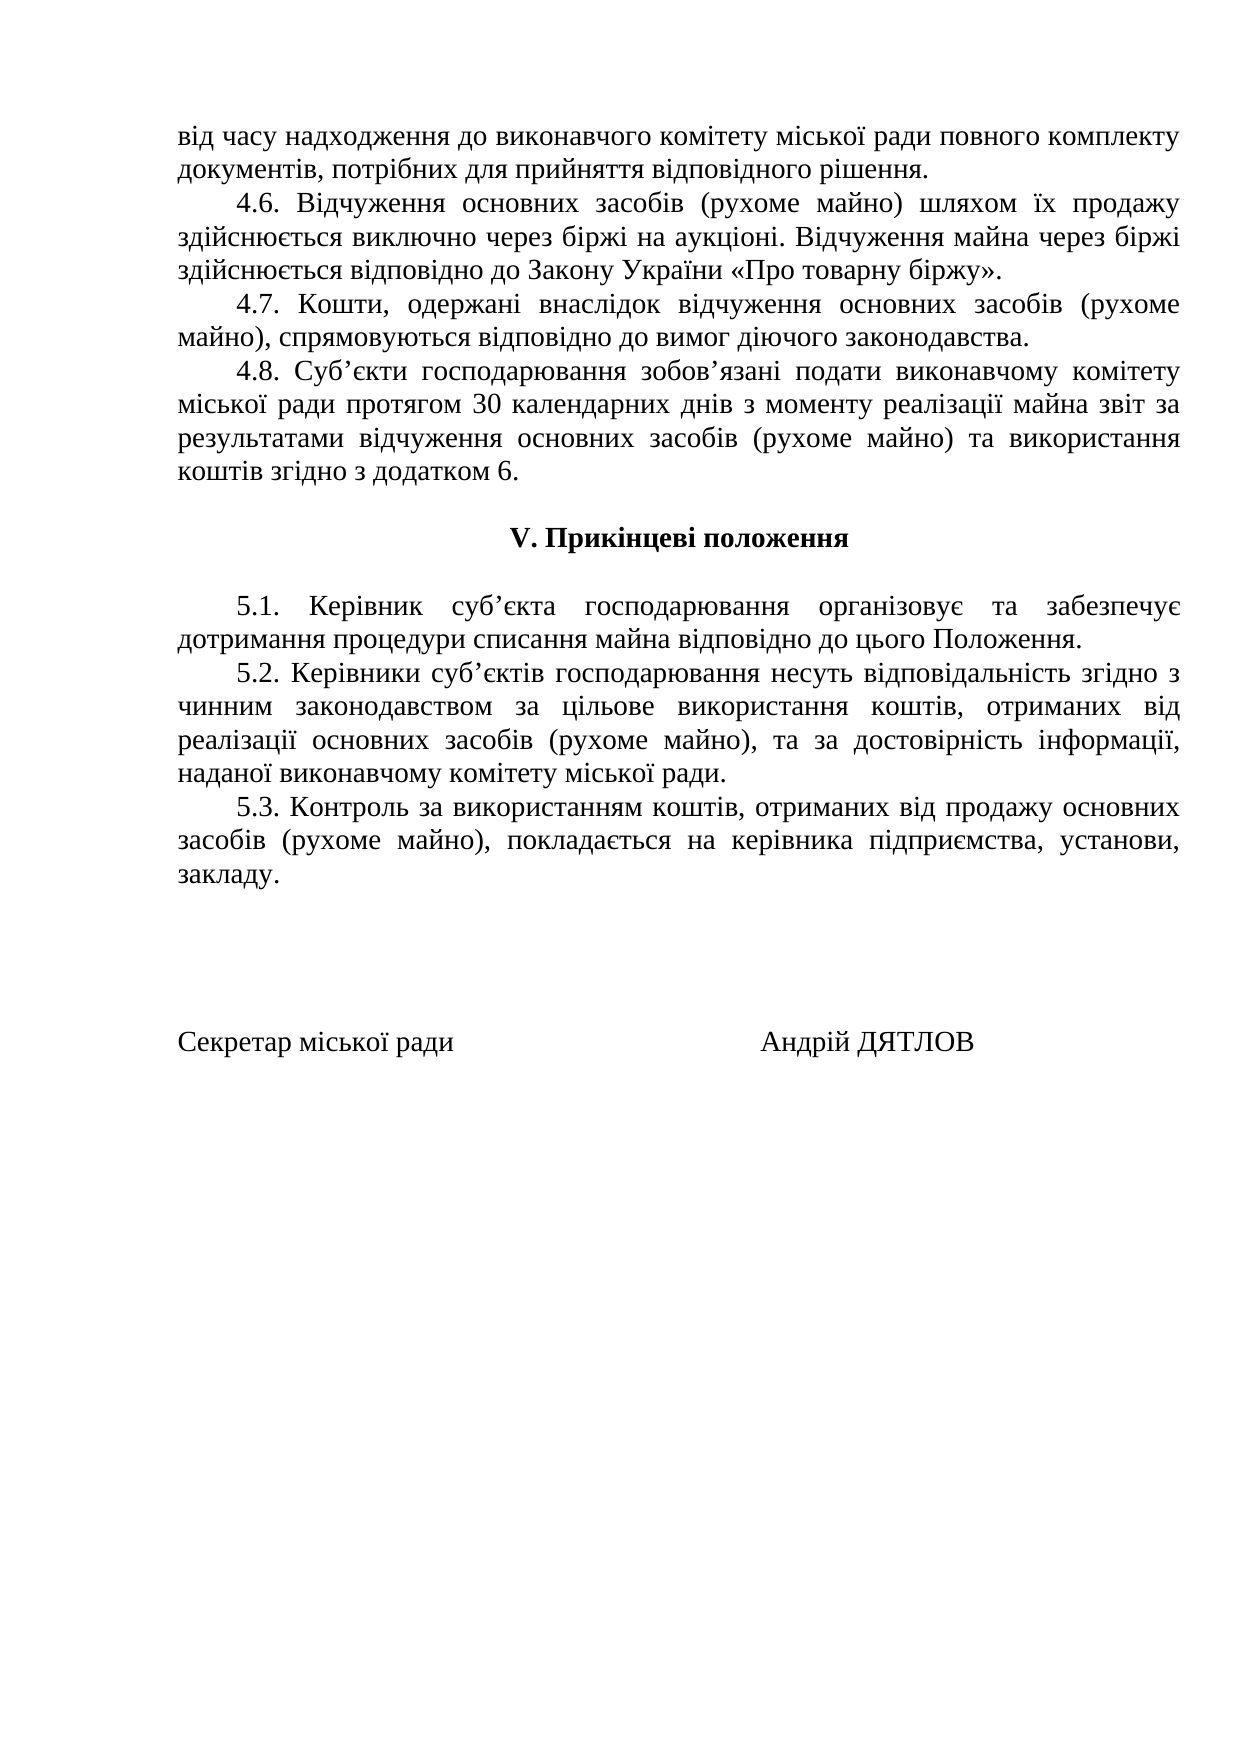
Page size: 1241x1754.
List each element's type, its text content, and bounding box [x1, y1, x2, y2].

text 5.2. Керівники суб’єктів господарювання несуть відповідальність згідно з чинним законодавством за цільове використання коштів, отриманих від реалізації основних засобів (рухоме майно), та за достовірність інформації, наданої виконавчому комітету міської ради. [177, 655, 1181, 789]
text Секретар міської ради Андрій ДЯТЛОВ [177, 1024, 1181, 1057]
text 5.1. Керівник суб’єкта господарювання організовує та забезпечує дотримання процедури списання майна відповідно до цього Положення. [177, 588, 1181, 655]
text V. Прикінцеві положення [177, 521, 1181, 554]
text 4.8. Суб’єкти господарювання зобов’язані подати виконавчому комітету міської ради протягом 30 календарних днів з моменту реалізації майна звіт за результатами відчуження основних засобів (рухоме майно) та використання коштів згідно з додатком 6. [177, 353, 1181, 487]
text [177, 118, 1181, 185]
text 4.7. Кошти, одержані внаслідок відчуження основних засобів (рухоме майно), спрямовуються відповідно до вимог діючого законодавства. [177, 286, 1181, 353]
text 5.3. Контроль за використанням коштів, отриманих від продажу основних засобів (рухоме майно), покладається на керівника підприємства, установи, закладу. [177, 789, 1181, 889]
text 4.6. Відчуження основних засобів (рухоме майно) шляхом їх продажу здійснюється виключно через біржі на аукціоні. Відчуження майна через біржі здійснюється відповідно до Закону України «Про товарну біржу». [177, 185, 1181, 286]
